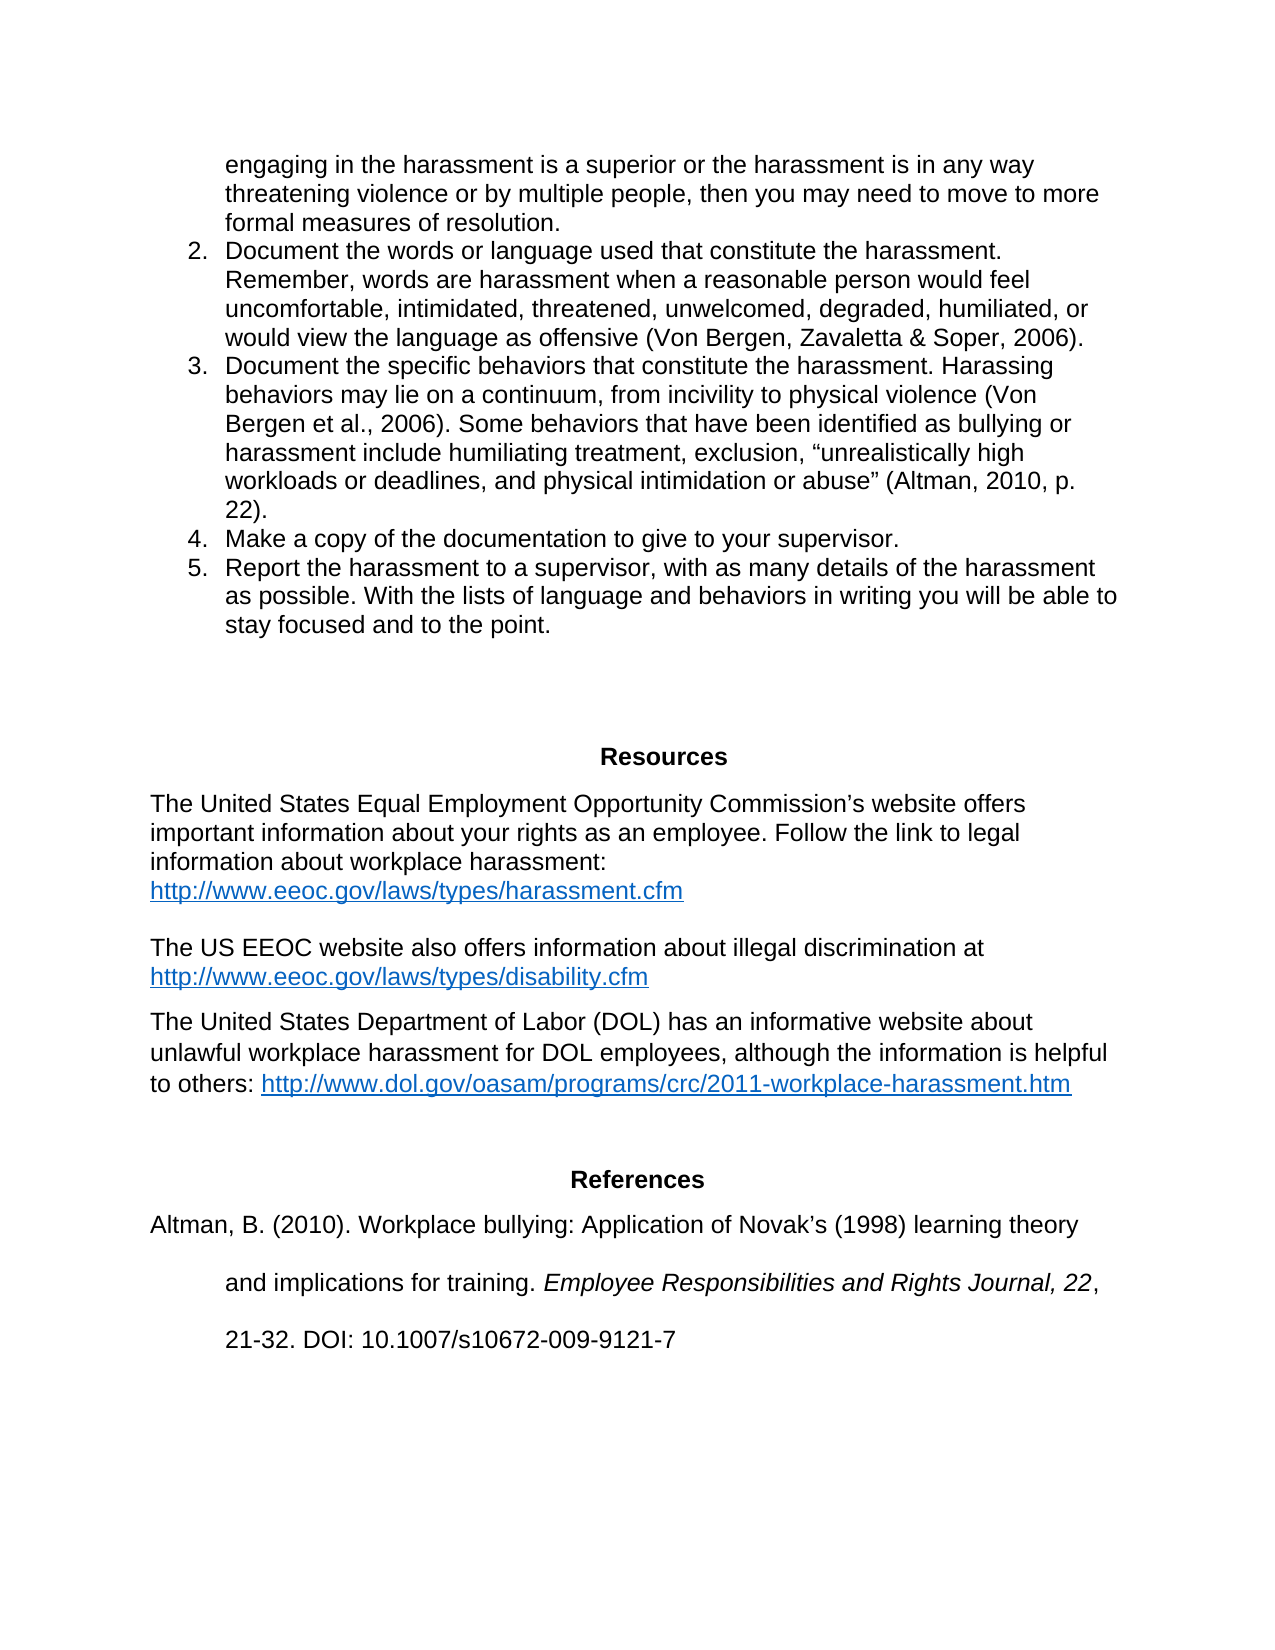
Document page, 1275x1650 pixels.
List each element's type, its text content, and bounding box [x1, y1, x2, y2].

list Document the words or language used that constitute the harassment. Remember, words are harassment when a reasonable person would feel uncomfortable, intimidated, threatened, unwelcomed, degraded, humiliated, or would view the language as offensive (Von Bergen, Zavaletta & Soper, 2006). [187, 236, 1125, 351]
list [187, 150, 1125, 236]
text References [150, 1165, 1125, 1193]
text Altman, B. (2010). Workplace bullying: Application of Novak’s (1998) learning theory and implications for training. Employee Responsibilities and Rights Journal, 22, 21-32. DOI: 10.1007/s10672-009-9121-7 [150, 1210, 1125, 1354]
list Make a copy of the documentation to give to your supervisor. [187, 524, 1125, 552]
list Report the harassment to a supervisor, with as many details of the harassment as possible. With the lists of language and behaviors in writing you will be able to stay focused and to the point. [187, 552, 1125, 639]
list The United States Equal Employment Opportunity Commission’s website offers important information about your rights as an employee. Follow the link to legal information about workplace harassment: http://www.eeoc.gov/laws/types/harassment.cfm [150, 789, 1125, 904]
text The United States Department of Labor (DOL) has an informative website about unlawful workplace harassment for DOL employees, although the information is helpful to others: http://www.dol.gov/oasam/programs/crc/2011-workplace-harassment.htm [150, 1007, 1125, 1098]
list The US EEOC website also offers information about illegal discrimination at http://www.eeoc.gov/laws/types/disability.cfm [150, 933, 1125, 991]
text Resources [525, 742, 1125, 770]
list Document the specific behaviors that constitute the harassment. Harassing behaviors may lie on a continuum, from incivility to physical violence (Von Bergen et al., 2006). Some behaviors that have been identified as bullying or harassment include humiliating treatment, exclusion, “unrealistically high workloads or deadlines, and physical intimidation or abuse” (Altman, 2010, p. 22). [187, 351, 1125, 524]
